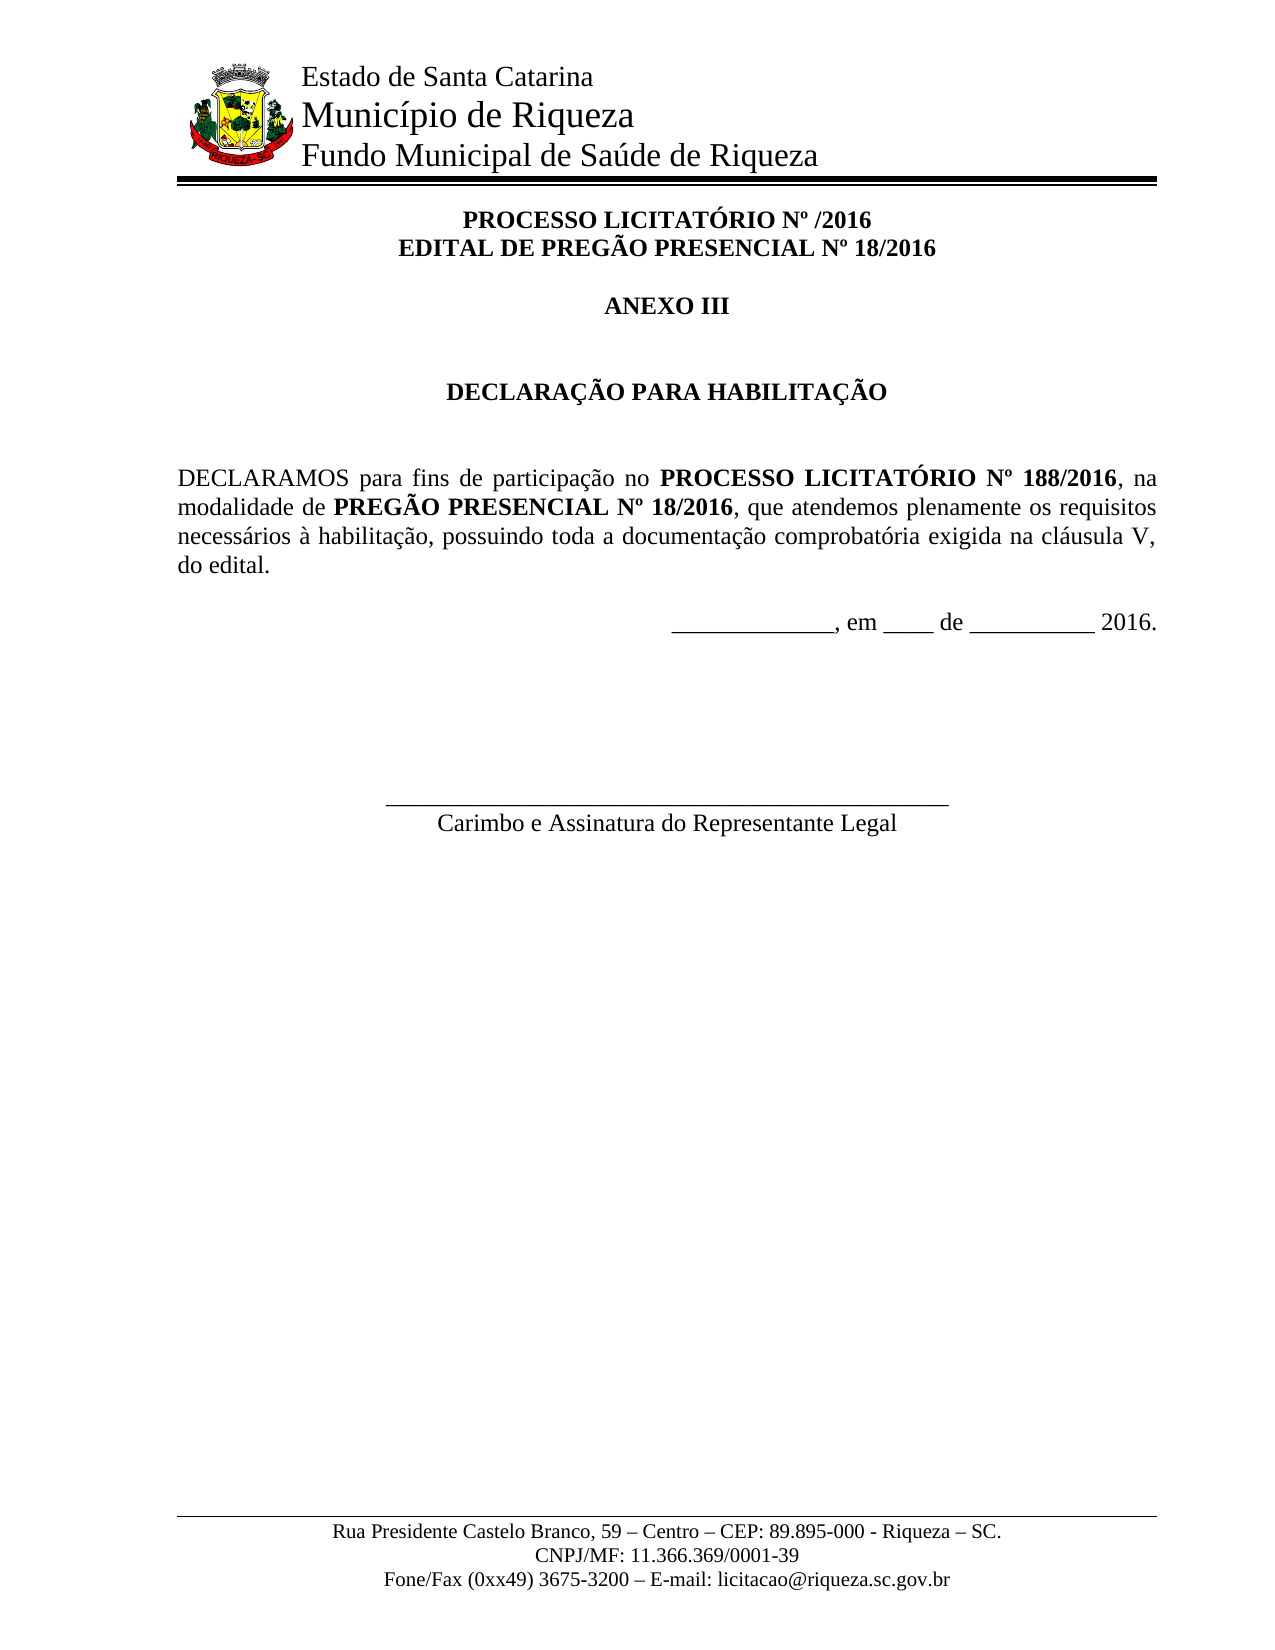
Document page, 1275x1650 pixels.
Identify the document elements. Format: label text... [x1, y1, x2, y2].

text PROCESSO LICITATÓRIO Nº /2016 [177, 205, 1157, 233]
text ANEXO III [177, 291, 1157, 320]
text DECLARAMOS para fins de participação no PROCESSO LICITATÓRIO Nº 188/2016, na modalidade de PREGÃO PRESENCIAL Nº 18/2016, que atendemos plenamente os requisitos necessários à habilitação, possuindo toda a documentação comprobatória exigida na cláusula V, do edital. [177, 463, 1157, 578]
text _____________, em ____ de __________ 2016. [177, 607, 1157, 636]
text _____________________________________________ [177, 780, 1157, 808]
text EDITAL DE PREGÃO PRESENCIAL Nº 18/2016 [177, 233, 1157, 262]
text DECLARAÇÃO PARA HABILITAÇÃO [177, 377, 1157, 406]
text Carimbo e Assinatura do Representante Legal [177, 808, 1157, 837]
